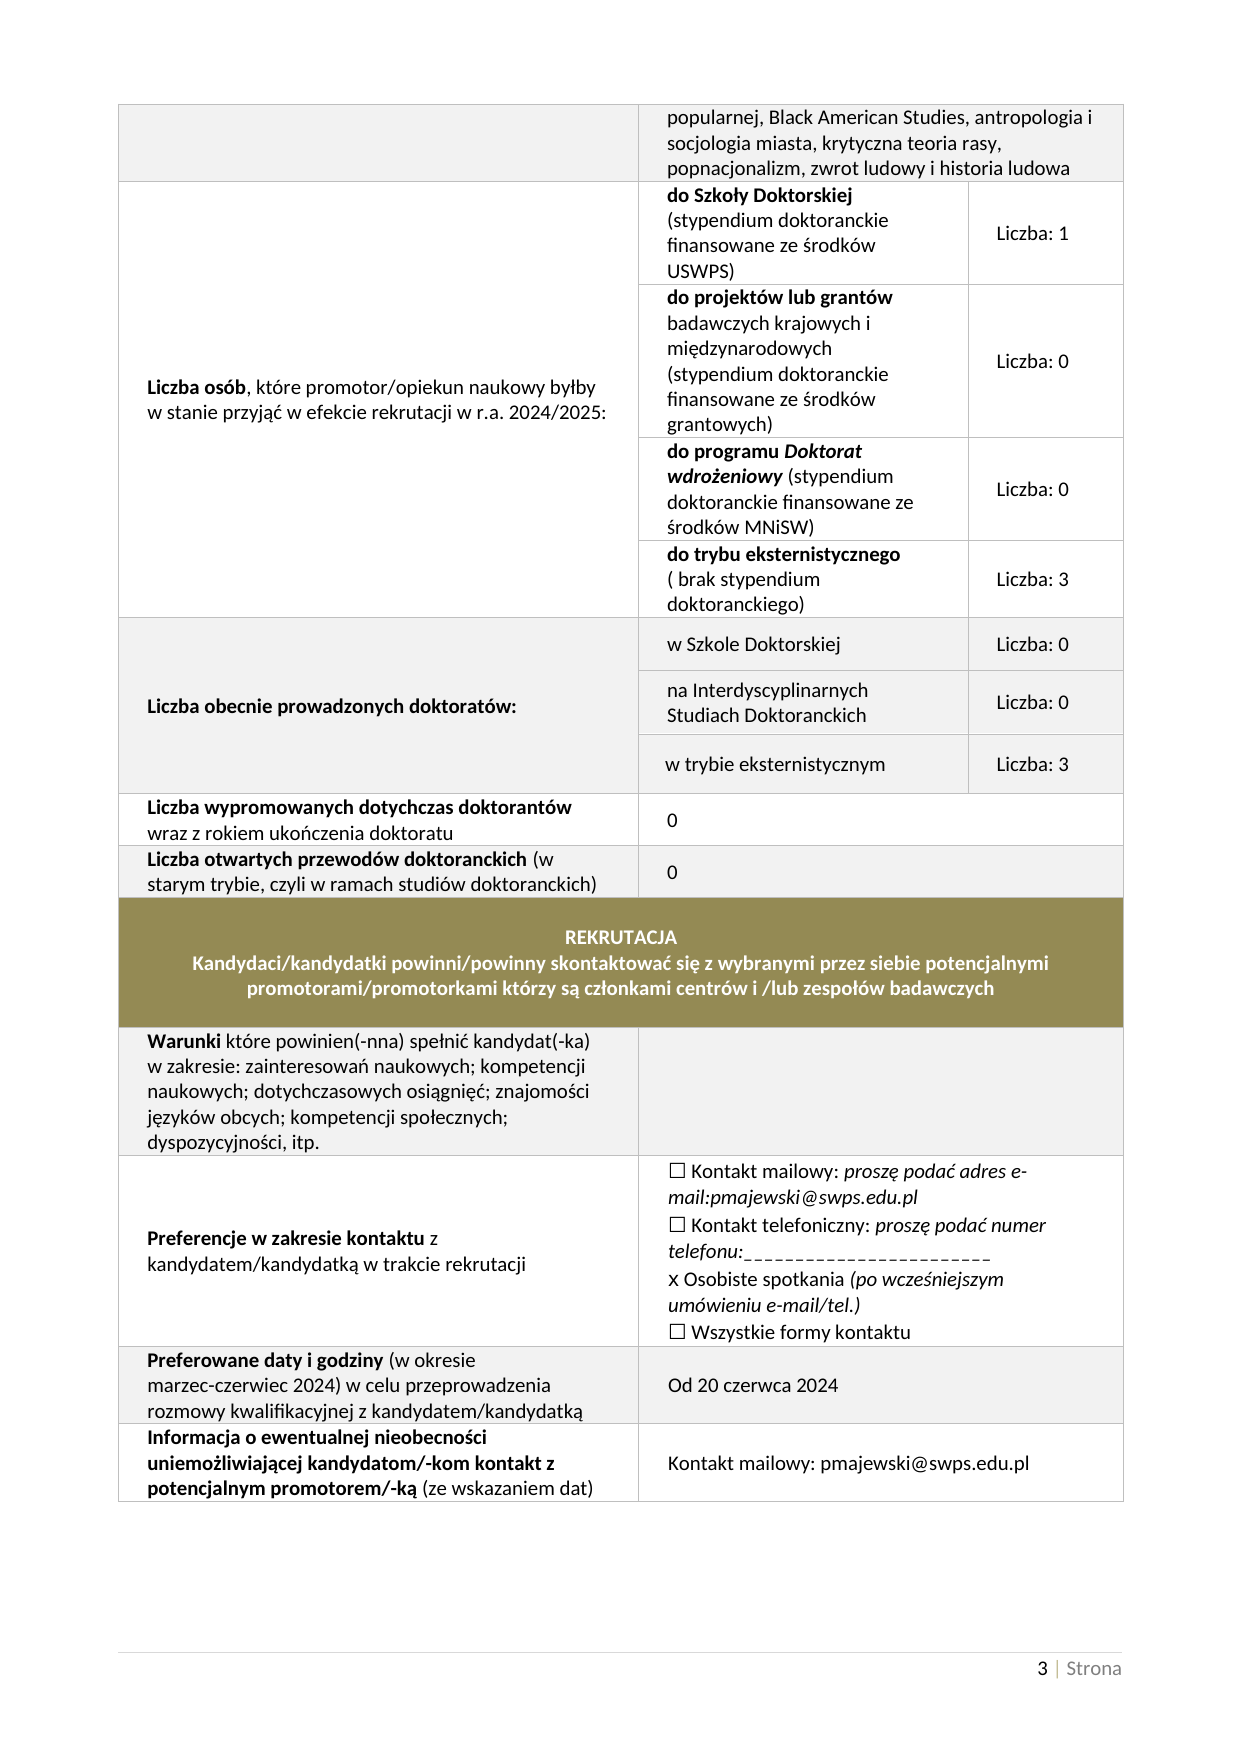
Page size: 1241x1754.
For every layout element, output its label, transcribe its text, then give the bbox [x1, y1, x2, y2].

table_cell Preferowane daty i godziny (w okresie marzec-czerwiec 2024) w celu przeprowadzenia rozmowy kwalifikacyjnej z kandydatem/kandydatką [119, 1347, 638, 1423]
table_cell Warunki które powinien(-nna) spełnić kandydat(-ka) w zakresie: zainteresowań naukowych; kompetencji naukowych; dotychczasowych osiągnięć; znajomości języków obcych; kompetencji społecznych; dyspozycyjności, itp. [119, 1028, 638, 1155]
table_cell w trybie eksternistycznym [639, 735, 968, 793]
table_cell Liczba: 0 [969, 618, 1123, 670]
table_cell Liczba obecnie prowadzonych doktoratów: [119, 618, 638, 793]
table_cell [119, 105, 638, 181]
table_cell [639, 1028, 1123, 1155]
table_cell Liczba: 0 [969, 285, 1123, 437]
table_cell Liczba osób, które promotor/opiekun naukowy byłby w stanie przyjąć w efekcie rekrutacji w r.a. 2024/2025: [119, 182, 638, 617]
table_cell do trybu eksternistycznego ( brak stypendium doktoranckiego) [639, 541, 968, 617]
table_cell Informacja o ewentualnej nieobecności uniemożliwiającej kandydatom/-kom kontakt z potencjalnym promotorem/-ką (ze wskazaniem dat) [119, 1424, 638, 1501]
table_cell w Szkole Doktorskiej [639, 618, 968, 670]
table_cell Liczba: 0 [969, 438, 1123, 540]
table_cell Liczba: 1 [969, 182, 1123, 283]
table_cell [639, 105, 1123, 181]
table_cell do projektów lub grantów badawczych krajowych i międzynarodowych (stypendium doktoranckie finansowane ze środków grantowych) [639, 285, 968, 437]
table_cell do Szkoły Doktorskiej (stypendium doktoranckie finansowane ze środków USWPS) [639, 182, 968, 283]
table_cell Liczba: 0 [969, 671, 1123, 733]
table_cell do programu Doktorat wdrożeniowy (stypendium doktoranckie finansowane ze środków MNiSW) [639, 438, 968, 540]
table_cell 0 [639, 794, 1123, 845]
table_cell REKRUTACJA Kandydaci/kandydatki powinni/powinny skontaktować się z wybranymi przez siebie potencjalnymi promotorami/promotorkami którzy są członkami centrów i /lub zespołów badawczych [119, 898, 1123, 1027]
table_cell na Interdyscyplinarnych Studiach Doktoranckich [639, 671, 968, 733]
table_cell ☐ Kontakt mailowy: proszę podać adres e-mail:pmajewski@swps.edu.pl ☐ Kontakt telefoniczny: proszę podać numer telefonu:________________________ x Osobiste spotkania (po wcześniejszym umówieniu e-mail/tel.) ☐ Wszystkie formy kontaktu [639, 1156, 1123, 1346]
table_cell Kontakt mailowy: pmajewski@swps.edu.pl [639, 1424, 1123, 1501]
table_cell Liczba wypromowanych dotychczas doktorantów wraz z rokiem ukończenia doktoratu [119, 794, 638, 845]
table_cell Liczba otwartych przewodów doktoranckich (w starym trybie, czyli w ramach studiów doktoranckich) [119, 846, 638, 897]
table_cell Preferencje w zakresie kontaktu z kandydatem/kandydatką w trakcie rekrutacji [119, 1156, 638, 1346]
table_cell Liczba: 3 [969, 541, 1123, 617]
table_cell Liczba: 3 [969, 735, 1123, 793]
table_cell Od 20 czerwca 2024 [639, 1347, 1123, 1423]
table_cell 0 [639, 846, 1123, 897]
